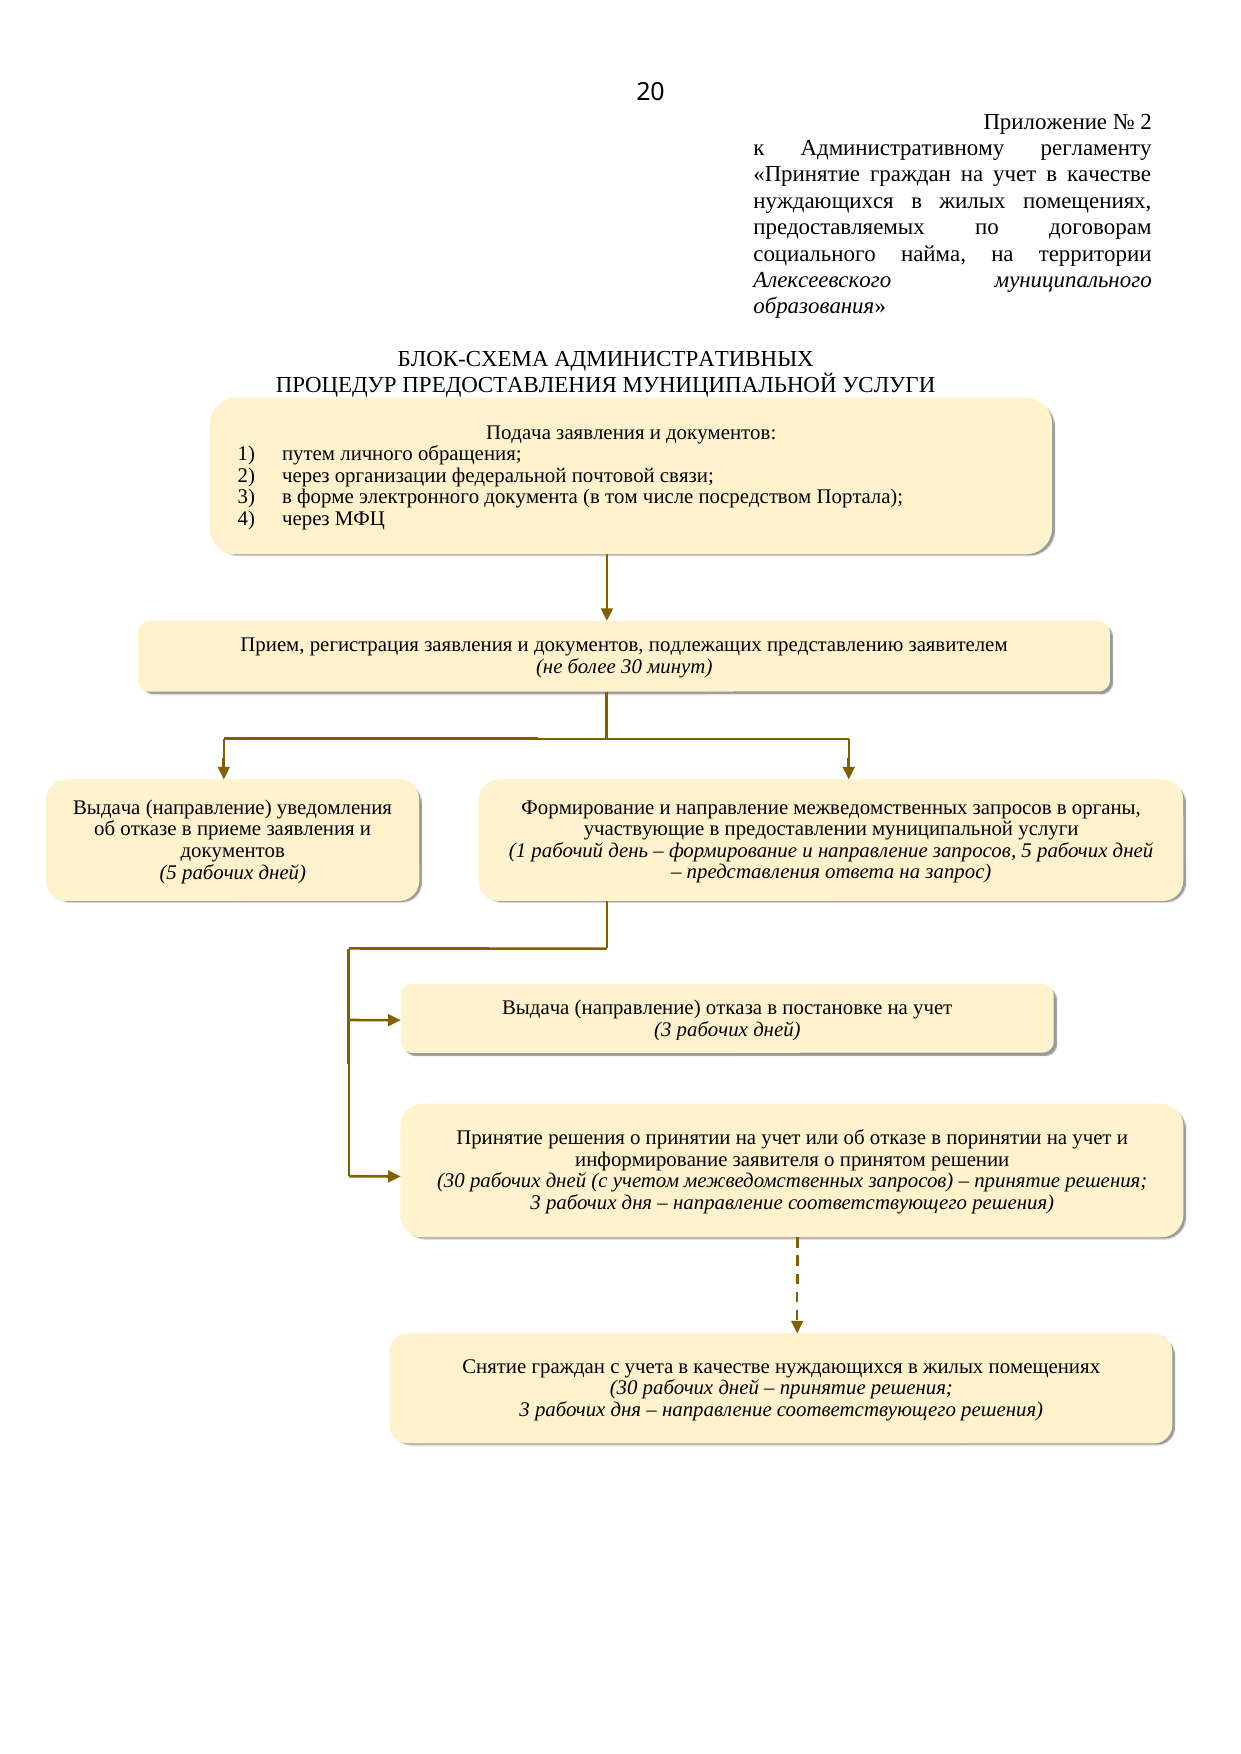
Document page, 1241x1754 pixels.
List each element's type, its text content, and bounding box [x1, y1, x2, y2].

text Приложение № 2 [694, 108, 1152, 134]
text БЛОК-СХЕМА АДМИНИСТРАТИВНЫХ [162, 345, 1004, 371]
text ПРОЦЕДУР ПРЕДОСТАВЛЕНИЯ МУНИЦИПАЛЬНОЙ УСЛУГИ [162, 371, 1004, 398]
text к Административному регламенту «Принятие граждан на учет в качестве нуждающихся в жилых помещениях, предоставляемых по договорам социального найма, на территории Алексеевского муниципального образования» [753, 134, 1152, 319]
